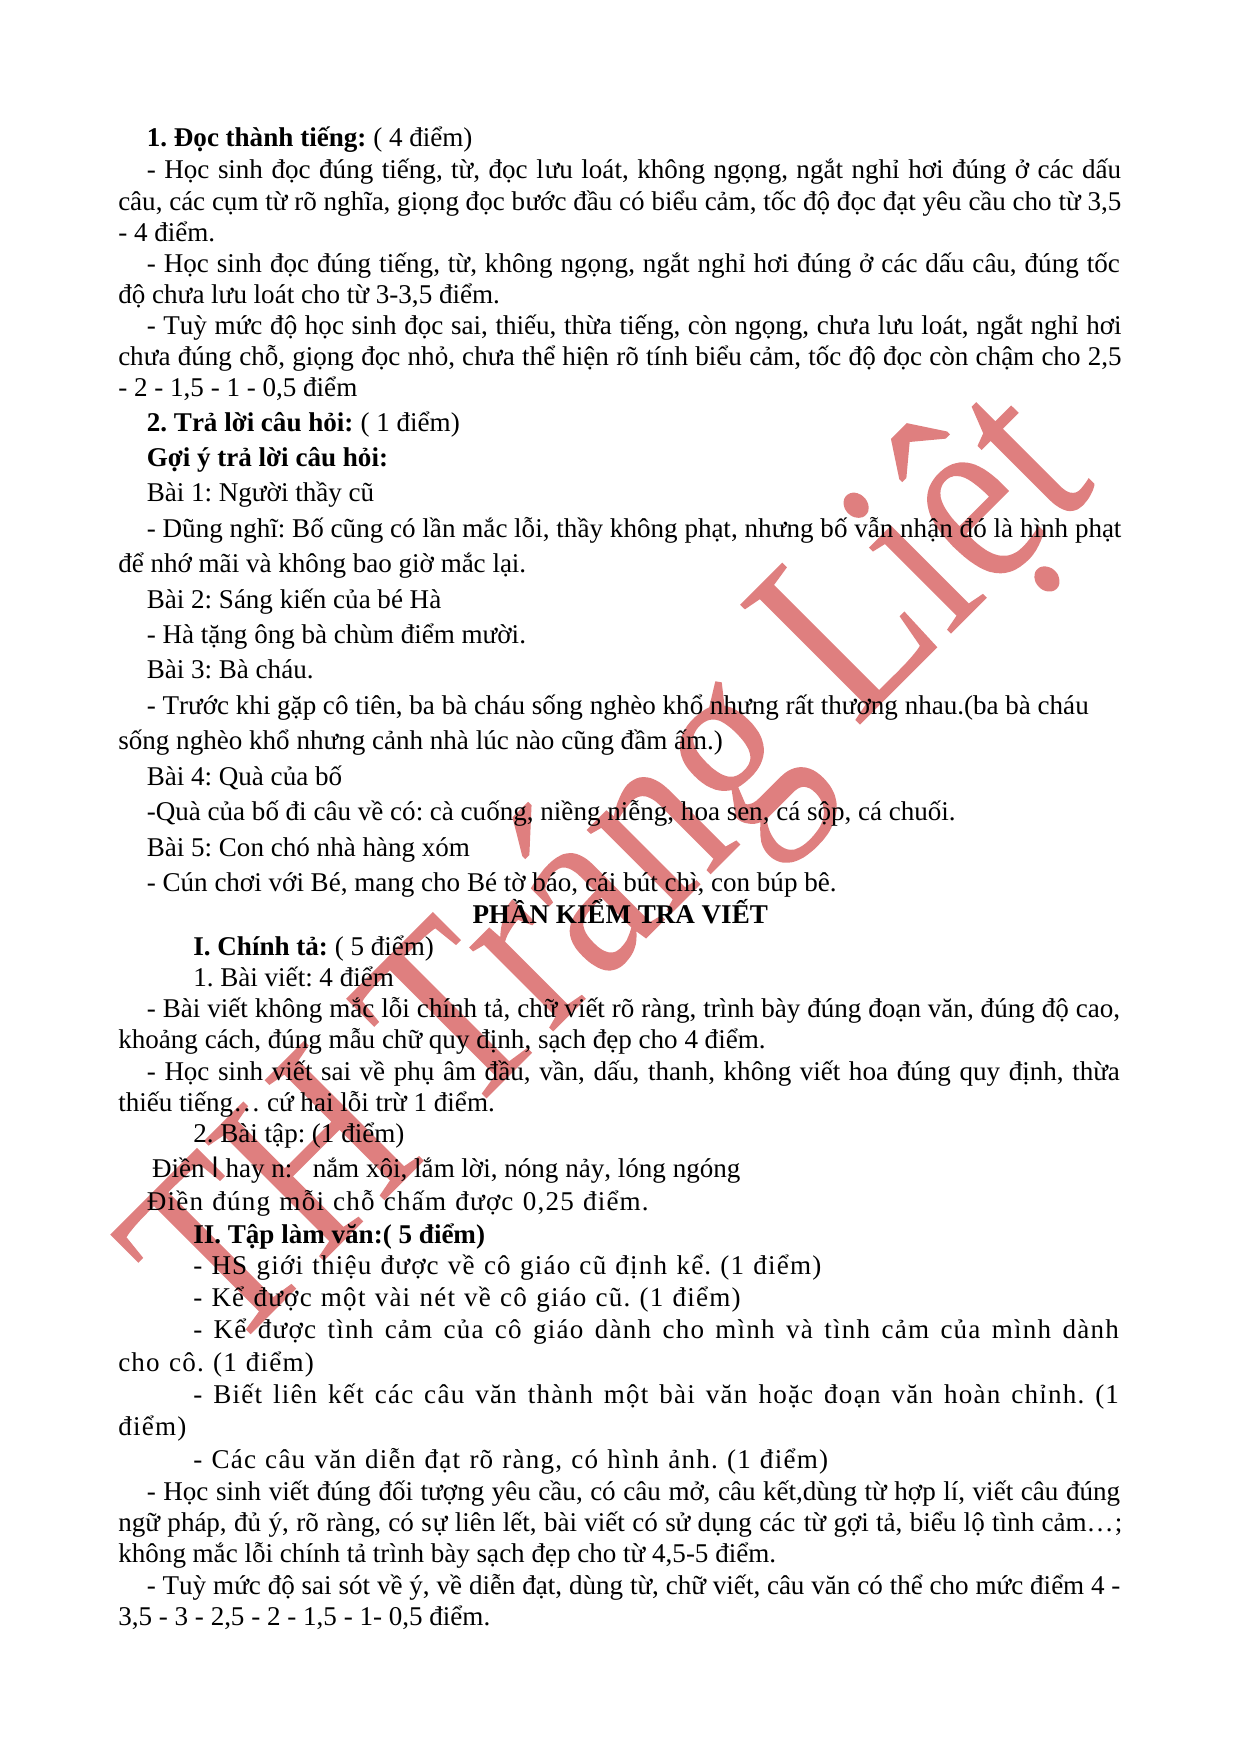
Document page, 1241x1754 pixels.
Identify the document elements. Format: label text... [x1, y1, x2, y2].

text - Kể được một vài nét về cô giáo cũ. (1 điểm) [118, 1281, 1122, 1313]
text Bài 4: Quà của bố [118, 757, 1122, 792]
text Điền l hay n: nắm xôi, lắm lời, nóng nảy, lóng ngóng [118, 1148, 1122, 1185]
text - Học sinh viết đúng đối tượng yêu cầu, có câu mở, câu kết,dùng từ hợp lí, viết câu đúng ngữ pháp, đủ ý, rõ ràng, có sự liên lết, bài viết có sử dụng các từ gợi tả, biểu lộ tình cảm…; không mắc lỗi chính tả trình bày sạch đẹp cho từ 4,5-5 điểm. [118, 1475, 1122, 1569]
text - Học sinh đọc đúng tiếng, từ, không ngọng, ngắt nghỉ hơi đúng ở các dấu câu, đúng tốc độ chưa lưu loát cho từ 3-3,5 điểm. [118, 247, 1122, 309]
text - Biết liên kết các câu văn thành một bài văn hoặc đoạn văn hoàn chỉnh. (1 điểm) [118, 1378, 1122, 1443]
text - Kể được tình cảm của cô giáo dành cho mình và tình cảm của mình dành cho cô. (1 điểm) [118, 1313, 1122, 1378]
text - Bài viết không mắc lỗi chính tả, chữ viết rõ ràng, trình bày đúng đoạn văn, đúng độ cao, khoảng cách, đúng mẫu chữ quy định, sạch đẹp cho 4 điểm. [118, 992, 1122, 1055]
text Bài 5: Con chó nhà hàng xóm [118, 828, 1122, 863]
text - Hà tặng ông bà chùm điểm mười. [118, 615, 1122, 651]
text I. Chính tả: ( 5 điểm) [118, 930, 1122, 961]
text -Quà của bố đi câu về có: cà cuống, niềng niễng, hoa sen, cá sộp, cá chuối. [118, 792, 1122, 828]
text - Cún chơi với Bé, mang cho Bé tờ báo, cái bút chì, con búp bê. [118, 863, 1122, 898]
text Bài 3: Bà cháu. [118, 651, 1122, 686]
text - Các câu văn diễn đạt rõ ràng, có hình ảnh. (1 điểm) [118, 1443, 1122, 1475]
text II. Tập làm văn:( 5 điểm) [118, 1218, 1122, 1249]
text PHẦN KIỂM TRA VIẾT [118, 898, 1122, 930]
text Điền đúng mỗi chỗ chấm được 0,25 điểm. [118, 1185, 1122, 1218]
text - Tuỳ mức độ sai sót về ý, về diễn đạt, dùng từ, chữ viết, câu văn có thể cho mức điểm 4 - 3,5 - 3 - 2,5 - 2 - 1,5 - 1- 0,5 điểm. [118, 1569, 1122, 1631]
text - Học sinh viết sai về phụ âm đầu, vần, dấu, thanh, không viết hoa đúng quy định, thừa thiếu tiếng… cứ hai lỗi trừ 1 điểm. [118, 1055, 1122, 1117]
text 1. Đọc thành tiếng: ( 4 điểm) [118, 118, 1122, 153]
text - Trước khi gặp cô tiên, ba bà cháu sống nghèo khổ nhưng rất thương nhau.(ba bà cháu sống nghèo khổ nhưng cảnh nhà lúc nào cũng đầm ấm.) [118, 686, 1122, 757]
text - HS giới thiệu được về cô giáo cũ định kể. (1 điểm) [118, 1249, 1122, 1281]
text Bài 1: Người thầy cũ [118, 473, 1122, 509]
text 2. Trả lời câu hỏi: ( 1 điểm) [118, 403, 1122, 438]
text Bài 2: Sáng kiến của bé Hà [118, 580, 1122, 615]
text 2. Bài tập: (1 điểm) [118, 1117, 1122, 1148]
text 1. Bài viết: 4 điểm [118, 961, 1122, 992]
text Gợi ý trả lời câu hỏi: [118, 438, 1122, 473]
text - Học sinh đọc đúng tiếng, từ, đọc lưu loát, không ngọng, ngắt nghỉ hơi đúng ở các dấu câu, các cụm từ rõ nghĩa, giọng đọc bước đầu có biểu cảm, tốc độ đọc đạt yêu cầu cho từ 3,5 - 4 điểm. [118, 153, 1122, 247]
text - Tuỳ mức độ học sinh đọc sai, thiếu, thừa tiếng, còn ngọng, chưa lưu loát, ngắt nghỉ hơi chưa đúng chỗ, giọng đọc nhỏ, chưa thể hiện rõ tính biểu cảm, tốc độ đọc còn chậm cho 2,5 - 2 - 1,5 - 1 - 0,5 điểm [118, 309, 1122, 403]
text - Dũng nghĩ: Bố cũng có lần mắc lỗi, thầy không phạt, nhưng bố vẫn nhận đó là hình phạt để nhớ mãi và không bao giờ mắc lại. [118, 509, 1122, 580]
